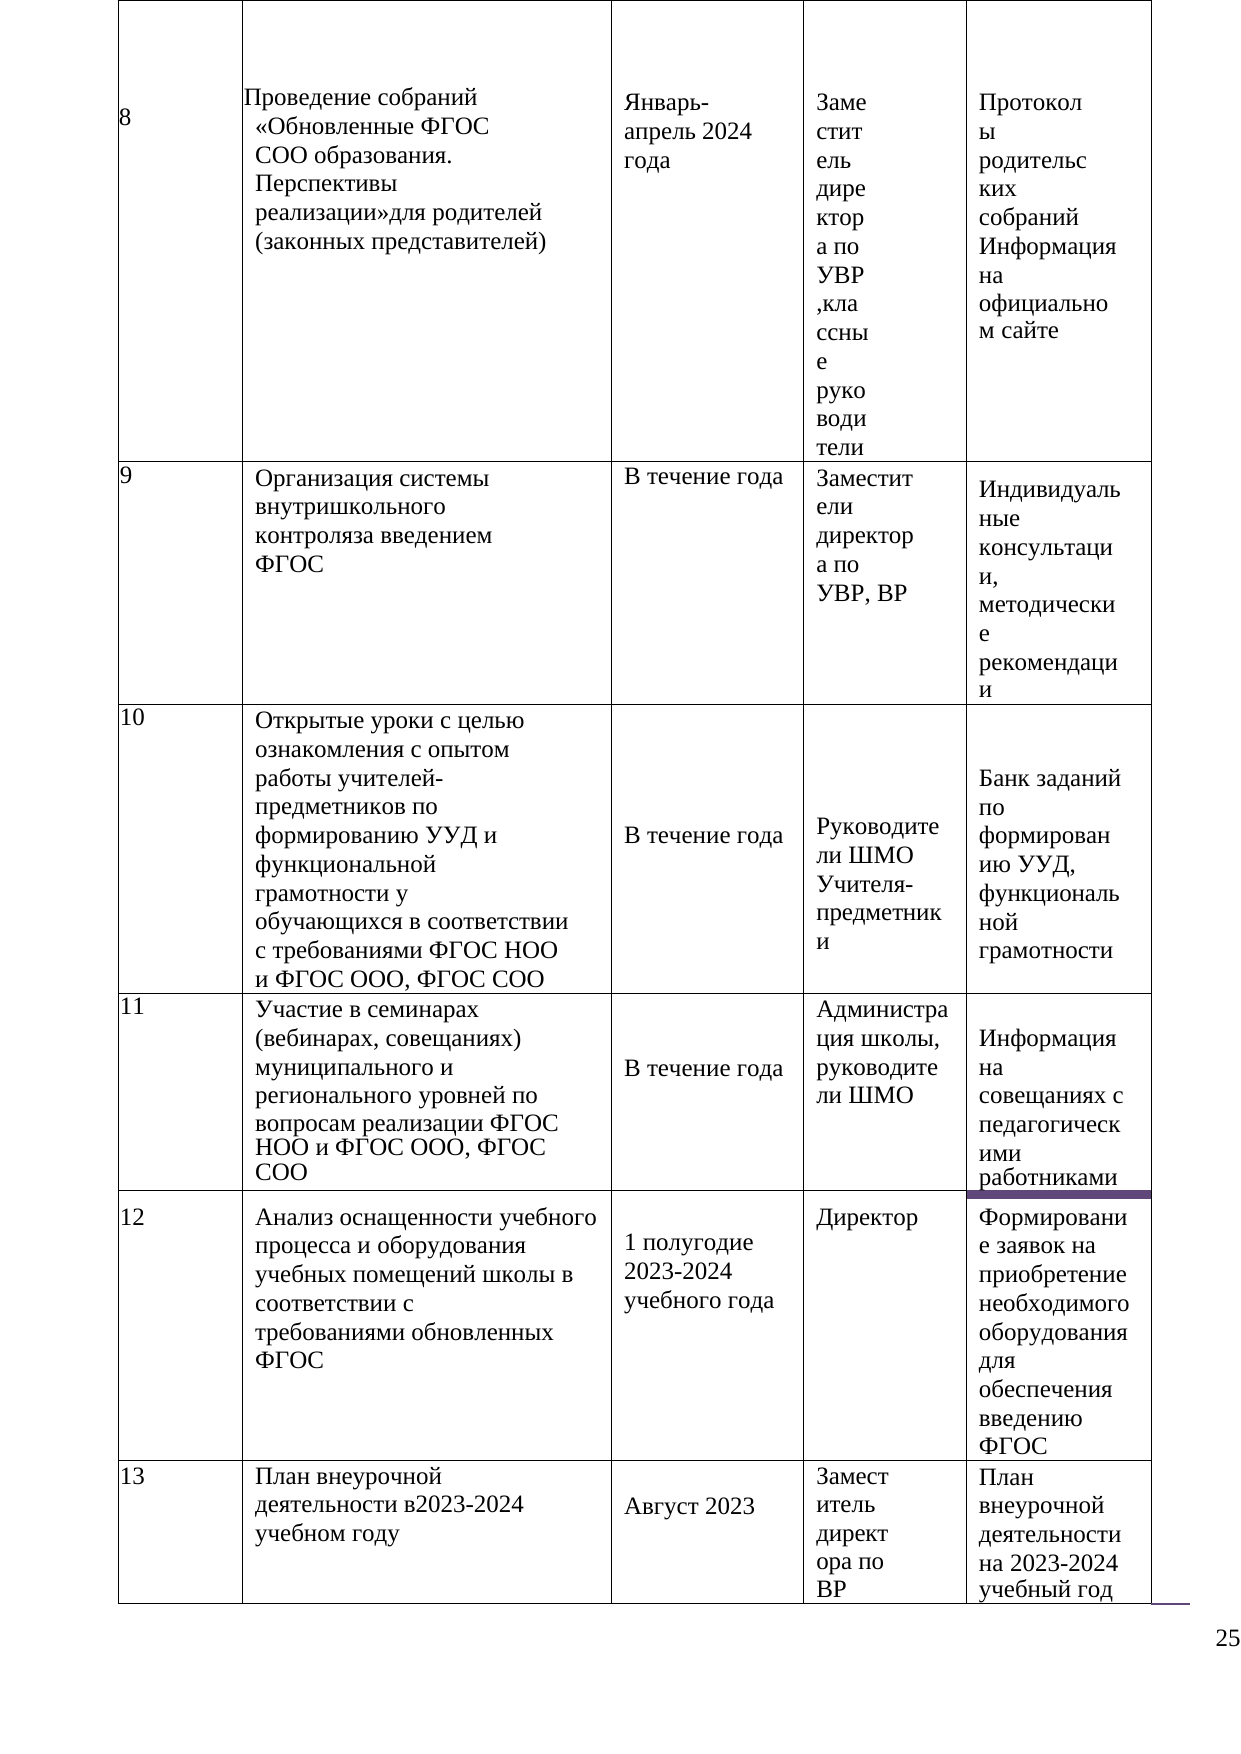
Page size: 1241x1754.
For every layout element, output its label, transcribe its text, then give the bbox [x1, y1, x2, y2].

table_cell Банк заданий по формирован ию УУД, функциональ ной грамотности [967, 705, 1151, 993]
table_cell Анализ оснащенности учебного процесса и оборудования учебных помещений школы в соответствии с требованиями обновленных ФГОС [243, 1191, 611, 1460]
table_header Проведение собраний «Обновленные ФГОС СОО образования. Перспективы реализации»для родителей (законных представителей) [243, 1, 611, 461]
table_cell Руководители ШМО Учителя-предметники [804, 705, 966, 993]
table_cell Участие в семинарах (вебинарах, совещаниях) муниципального и регионального уровней по вопросам реализации ФГОС НОО и ФГОС ООО, ФГОС СОО [243, 994, 611, 1190]
table_cell 1 полугодие 2023-2024 учебного года [612, 1191, 803, 1460]
table_header 8 [119, 1, 242, 461]
table_cell План внеурочной деятельности на 2023-2024 учебный год [967, 1461, 1151, 1603]
table_cell Заместители директора по УВР, ВР [804, 462, 966, 703]
table_cell В течение года [612, 994, 803, 1190]
table_cell В течение года [612, 462, 803, 703]
table_header Заместитель директора по УВР,классные руководители [804, 1, 966, 461]
table_cell 13 [119, 1461, 242, 1603]
table_cell Индивидуаль ные консультаци и, методически е рекомендаци и [967, 462, 1151, 703]
table_cell 9 [119, 462, 242, 703]
table_cell Август 2023 [612, 1461, 803, 1603]
table_cell В течение года [612, 705, 803, 993]
table_cell Открытые уроки с целью ознакомления с опытом работы учителей- предметников по формированию УУД и функциональной грамотности у обучающихся в соответствии с требованиями ФГОС НОО и ФГОС ООО, ФГОС СОО [243, 705, 611, 993]
table_cell 10 [119, 705, 242, 993]
table_cell Формировани е заявок на приобретение необходимого оборудования для обеспечения введению ФГОС [967, 1199, 1151, 1460]
table_cell План внеурочной деятельности в2023-2024 учебном году [243, 1461, 611, 1603]
table_header Январь- апрель 2024 года [612, 1, 803, 461]
table_cell Организация системы внутришкольного контроляза введением ФГОС [243, 462, 611, 703]
table_header [1152, 0, 1189, 1603]
table_cell Информация на совещаниях с педагогическ ими работниками [967, 994, 1151, 1190]
table_cell Заместитель директора по ВР [804, 1461, 966, 1603]
table_cell 12 [119, 1191, 242, 1460]
table_header Протокол ы родительс ких собраний Информация на официально м сайте [967, 1, 1151, 461]
table_cell Директор [804, 1191, 966, 1460]
table_cell 11 [119, 994, 242, 1190]
table_cell Администрация школы, руководители ШМО [804, 994, 966, 1190]
